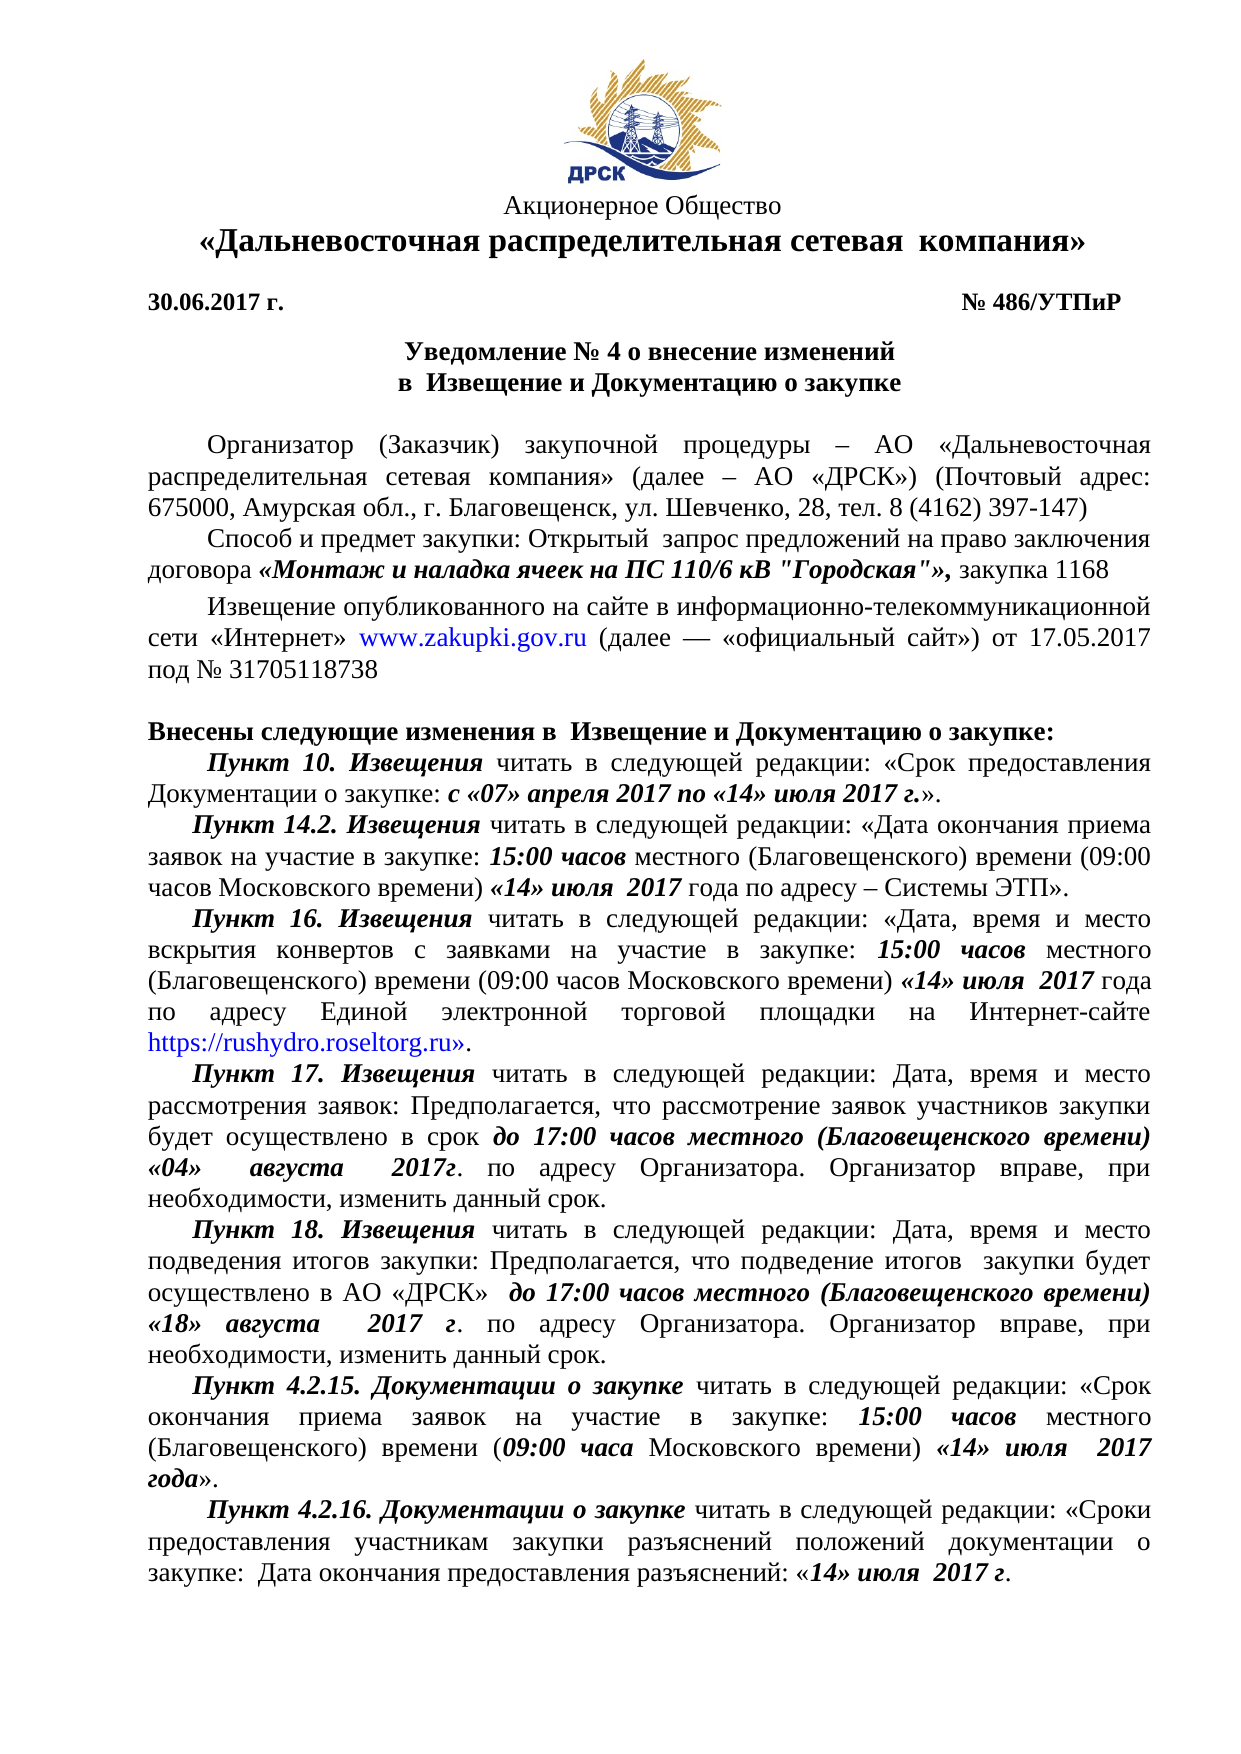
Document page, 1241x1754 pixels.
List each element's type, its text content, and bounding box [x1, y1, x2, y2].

text 30.06.2017 г. № 486/УТПиР [148, 287, 1152, 316]
text Пункт 4.2.16. Документации о закупке читать в следующей редакции: «Сроки предоставления участникам закупки разъяснений положений документации о закупке: Дата окончания предоставления разъяснений: «14» июля 2017 г. [148, 1494, 1152, 1587]
list Пункт 16. Извещения читать в следующей редакции: «Дата, время и место вскрытия конвертов с заявками на участие в закупке: 15:00 часов местного (Благовещенского) времени (09:00 часов Московского времени) «14» июля 2017 года по адресу Единой электронной торговой площадки на Интернет-сайте https://rushydro.roseltorg.ru». [148, 902, 1152, 1058]
picture [562, 59, 722, 189]
list Пункт 18. Извещения читать в следующей редакции: Дата, время и место подведения итогов закупки: Предполагается, что подведение итогов закупки будет осуществлено в АО «ДРСК» до 17:00 часов местного (Благовещенского времени) «18» августа 2017 г. по адресу Организатора. Организатор вправе, при необходимости, изменить данный срок. [148, 1213, 1152, 1369]
list Внесены следующие изменения в Извещение и Документацию о закупке: [148, 715, 1152, 746]
list Способ и предмет закупки: Открытый запрос предложений на право заключения договора «Монтаж и наладка ячеек на ПС 110/6 кВ "Городская"», закупка 1168 [148, 522, 1152, 584]
list Пункт 14.2. Извещения читать в следующей редакции: «Дата окончания приема заявок на участие в закупке: 15:00 часов местного (Благовещенского) времени (09:00 часов Московского времени) «14» июля 2017 года по адресу – Системы ЭТП». [148, 808, 1152, 902]
list Пункт 10. Извещения читать в следующей редакции: «Срок предоставления Документации о закупке: с «07» апреля 2017 по «14» июля 2017 г.». [148, 746, 1152, 808]
text «Дальневосточная распределительная сетевая компания» [148, 220, 1137, 258]
text в Извещение и Документацию о закупке [148, 366, 1152, 397]
list Извещение опубликованного на сайте в информационно-телекоммуникационной сети «Интернет» www.zakupki.gov.ru (далее — «официальный сайт») от 17.05.2017 под № 31705118738 [148, 590, 1152, 684]
text Уведомление № 4 о внесение изменений [148, 335, 1152, 366]
list Пункт 17. Извещения читать в следующей редакции: Дата, время и место рассмотрения заявок: Предполагается, что рассмотрение заявок участников закупки будет осуществлено в срок до 17:00 часов местного (Благовещенского времени) «04» августа 2017г. по адресу Организатора. Организатор вправе, при необходимости, изменить данный срок. [148, 1058, 1152, 1213]
text Пункт 4.2.15. Документации о закупке читать в следующей редакции: «Срок окончания приема заявок на участие в закупке: 15:00 часов местного (Благовещенского) времени (09емьсот пятьдесят пять тысяч четырестадвести:00 часа Московского времени) «14» июля 2017 года». [148, 1369, 1152, 1494]
subtitle Акционерное Общество [148, 189, 1137, 220]
list Организатор (Заказчик) закупочной процедуры – АО «Дальневосточная распределительная сетевая компания» (далее – АО «ДРСК») (Почтовый адрес: 675000, Амурская обл., г. Благовещенск, ул. Шевченко, 28, тел. 8 (4162) 397-147) [148, 428, 1152, 522]
